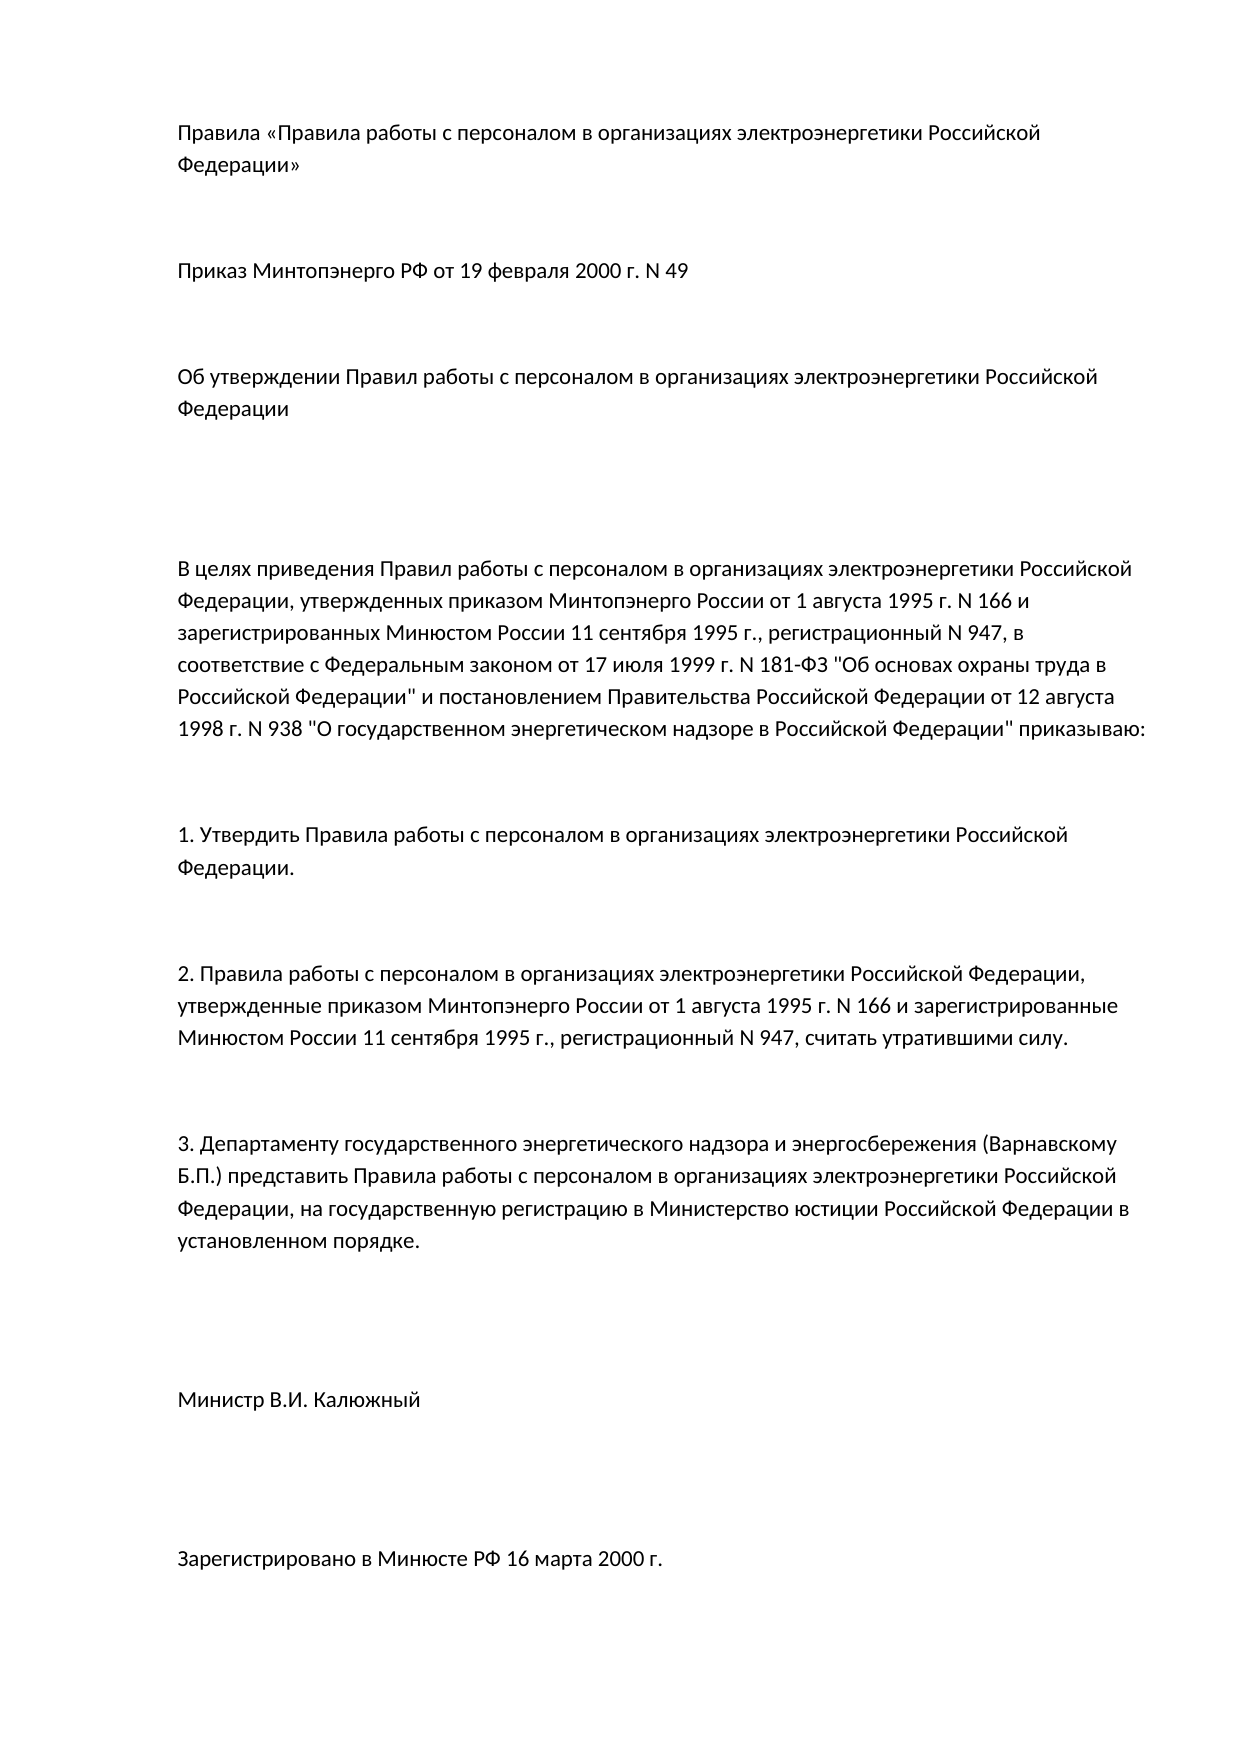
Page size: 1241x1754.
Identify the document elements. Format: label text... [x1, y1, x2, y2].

text 1. Утвердить Правила работы с персоналом в организациях электроэнергетики Российской Федерации. [177, 821, 1152, 881]
text 2. Правила работы с персоналом в организациях электроэнергетики Российской Федерации, утвержденные приказом Минтопэнерго России от 1 августа 1995 г. N 166 и зарегистрированные Минюстом России 11 сентября 1995 г., регистрационный N 947, считать утратившими силу. [177, 959, 1152, 1051]
text Зарегистрировано в Минюсте РФ 16 марта 2000 г. [177, 1544, 1152, 1572]
text Приказ Минтопэнерго РФ от 19 февраля 2000 г. N 49 [177, 256, 1152, 284]
text Об утверждении Правил работы с персоналом в организациях электроэнергетики Российской Федерации [177, 362, 1152, 423]
text В целях приведения Правил работы с персоналом в организациях электроэнергетики Российской Федерации, утвержденных приказом Минтопэнерго России от 1 августа 1995 г. N 166 и зарегистрированных Минюстом России 11 сентября 1995 г., регистрационный N 947, в соответствие с Федеральным законом от 17 июля 1999 г. N 181-ФЗ "Об основах охраны труда в Российской Федерации" и постановлением Правительства Российской Федерации от 12 августа 1998 г. N 938 "О государственном энергетическом надзоре в Российской Федерации" приказываю: [177, 554, 1152, 743]
text Министр В.И. Калюжный [177, 1385, 1152, 1413]
text 3. Департаменту государственного энергетического надзора и энергосбережения (Варнавскому Б.П.) представить Правила работы с персоналом в организациях электроэнергетики Российской Федерации, на государственную регистрацию в Министерство юстиции Российской Федерации в установленном порядке. [177, 1129, 1152, 1254]
text Правила «Правила работы с персоналом в организациях электроэнергетики Российской Федерации» [177, 118, 1152, 178]
